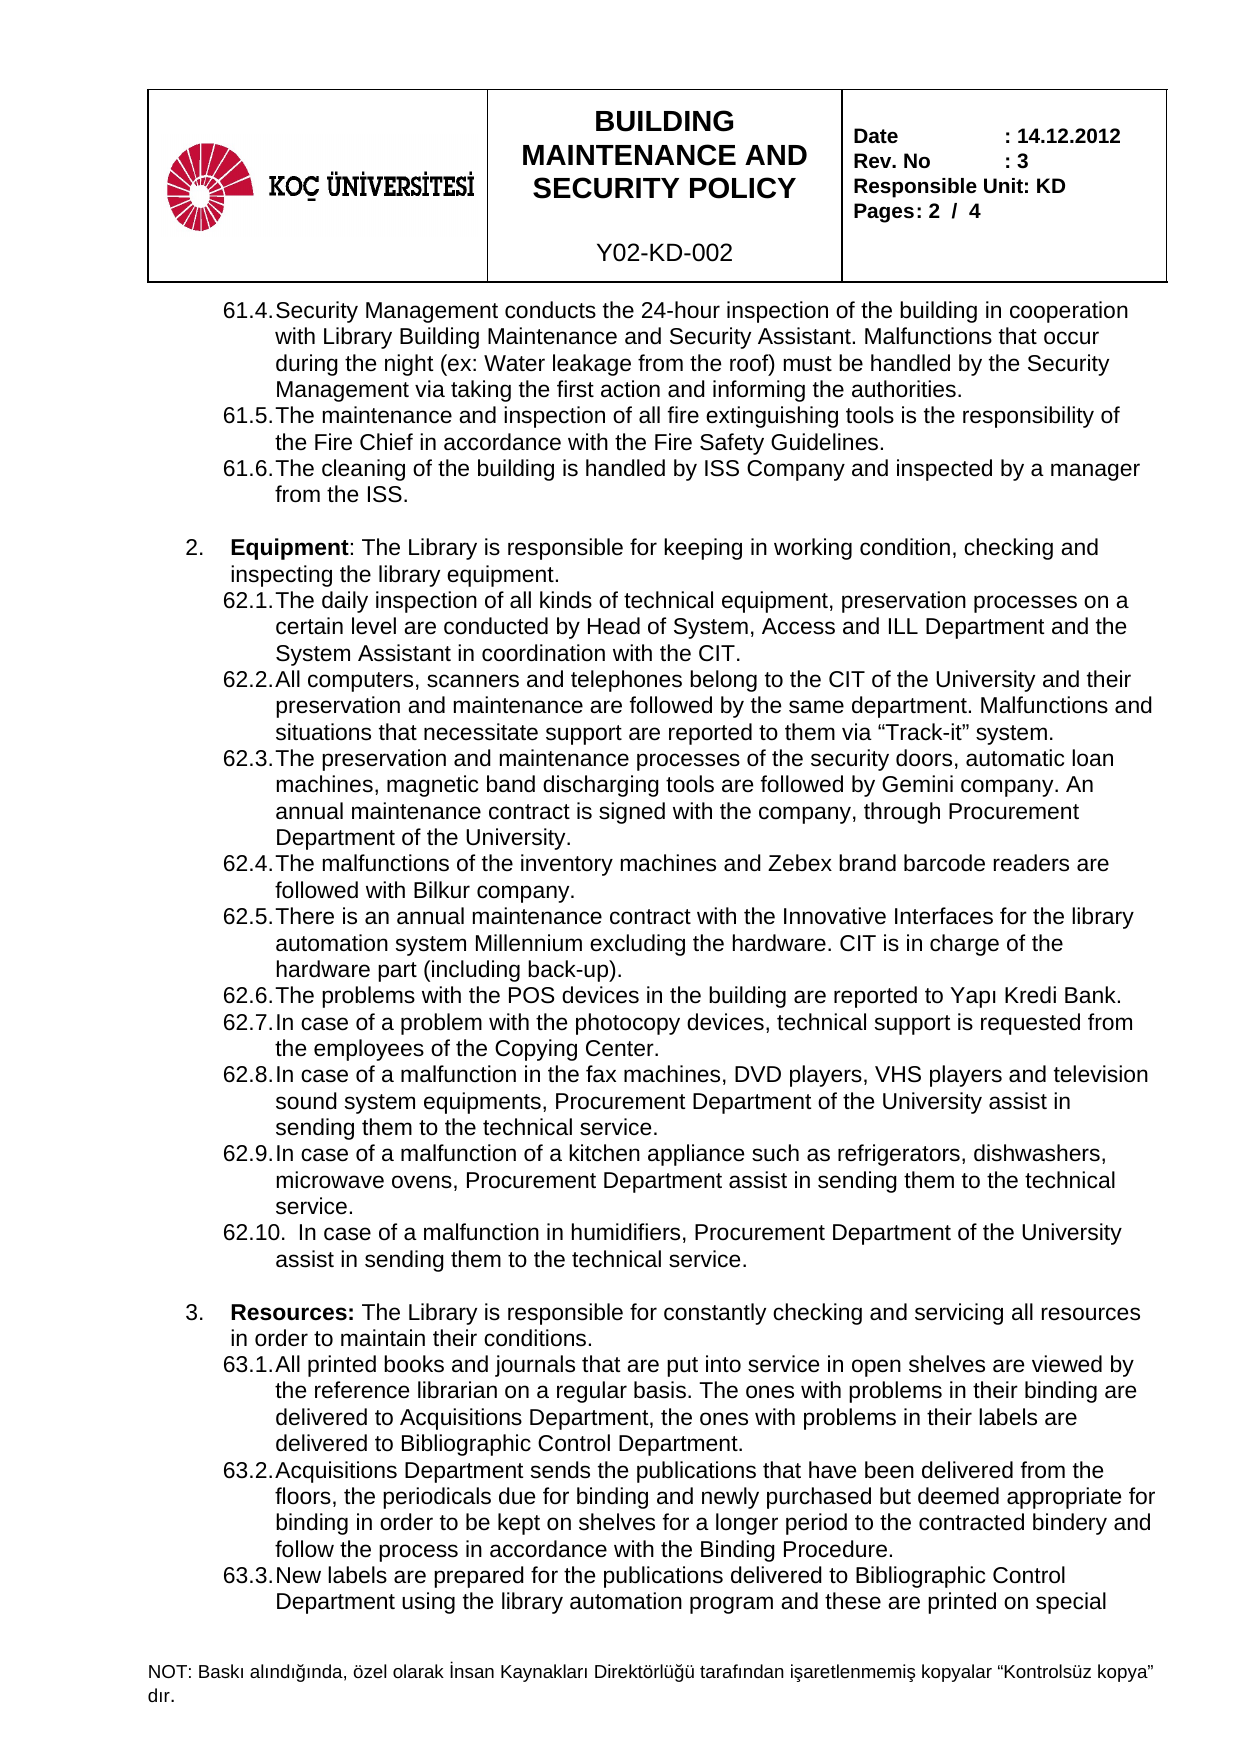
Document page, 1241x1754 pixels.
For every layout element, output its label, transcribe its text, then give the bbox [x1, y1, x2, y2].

list The malfunctions of the inventory machines and Zebex brand barcode readers are followed with Bilkur company. [223, 850, 1157, 903]
list In case of a problem with the photocopy devices, technical support is requested from the employees of the Copying Center. [223, 1008, 1157, 1061]
list In case of a malfunction in humidifiers, Procurement Department of the University assist in sending them to the technical service. [223, 1219, 1157, 1272]
list The maintenance and inspection of all fire extinguishing tools is the responsibility of the Fire Chief in accordance with the Fire Safety Guidelines. [223, 402, 1157, 455]
list The problems with the POS devices in the building are reported to Yapı Kredi Bank. [223, 982, 1157, 1008]
list Equipment: The Library is responsible for keeping in working condition, checking and inspecting the library equipment. [185, 534, 1157, 587]
list All printed books and journals that are put into service in open shelves are viewed by the reference librarian on a regular basis. The ones with problems in their binding are delivered to Acquisitions Department, the ones with problems in their labels are delivered to Bibliographic Control Department. [223, 1351, 1157, 1457]
list Security Management conducts the 24-hour inspection of the building in cooperation with Library Building Maintenance and Security Assistant. Malfunctions that occur during the night (ex: Water leakage from the roof) must be handled by the Security Management via taking the first action and informing the authorities. [223, 297, 1157, 402]
list The preservation and maintenance processes of the security doors, automatic loan machines, magnetic band discharging tools are followed by Gemini company. An annual maintenance contract is signed with the company, through Procurement Department of the University. [223, 745, 1157, 850]
list Acquisitions Department sends the publications that have been delivered from the floors, the periodicals due for binding and newly purchased but deemed appropriate for binding in order to be kept on shelves for a longer period to the contracted bindery and follow the process in accordance with the Binding Procedure. [223, 1457, 1157, 1562]
list There is an annual maintenance contract with the Innovative Interfaces for the library automation system Millennium excluding the hardware. CIT is in charge of the hardware part (including back-up). [223, 903, 1157, 982]
list The cleaning of the building is handled by ISS Company and inspected by a manager from the ISS. [223, 455, 1157, 508]
list The daily inspection of all kinds of technical equipment, preservation processes on a certain level are conducted by Head of System, Access and ILL Department and the System Assistant in coordination with the CIT. [223, 587, 1157, 666]
picture [159, 134, 480, 237]
list In case of a malfunction of a kitchen appliance such as refrigerators, dishwashers, microwave ovens, Procurement Department assist in sending them to the technical service. [223, 1140, 1157, 1219]
list Resources: The Library is responsible for constantly checking and servicing all resources in order to maintain their conditions. [185, 1298, 1157, 1351]
list In case of a malfunction in the fax machines, DVD players, VHS players and television sound system equipments, Procurement Department of the University assist in sending them to the technical service. [223, 1061, 1157, 1140]
list All computers, scanners and telephones belong to the CIT of the University and their preservation and maintenance are followed by the same department. Malfunctions and situations that necessitate support are reported to them via “Track-it” system. [223, 666, 1157, 745]
